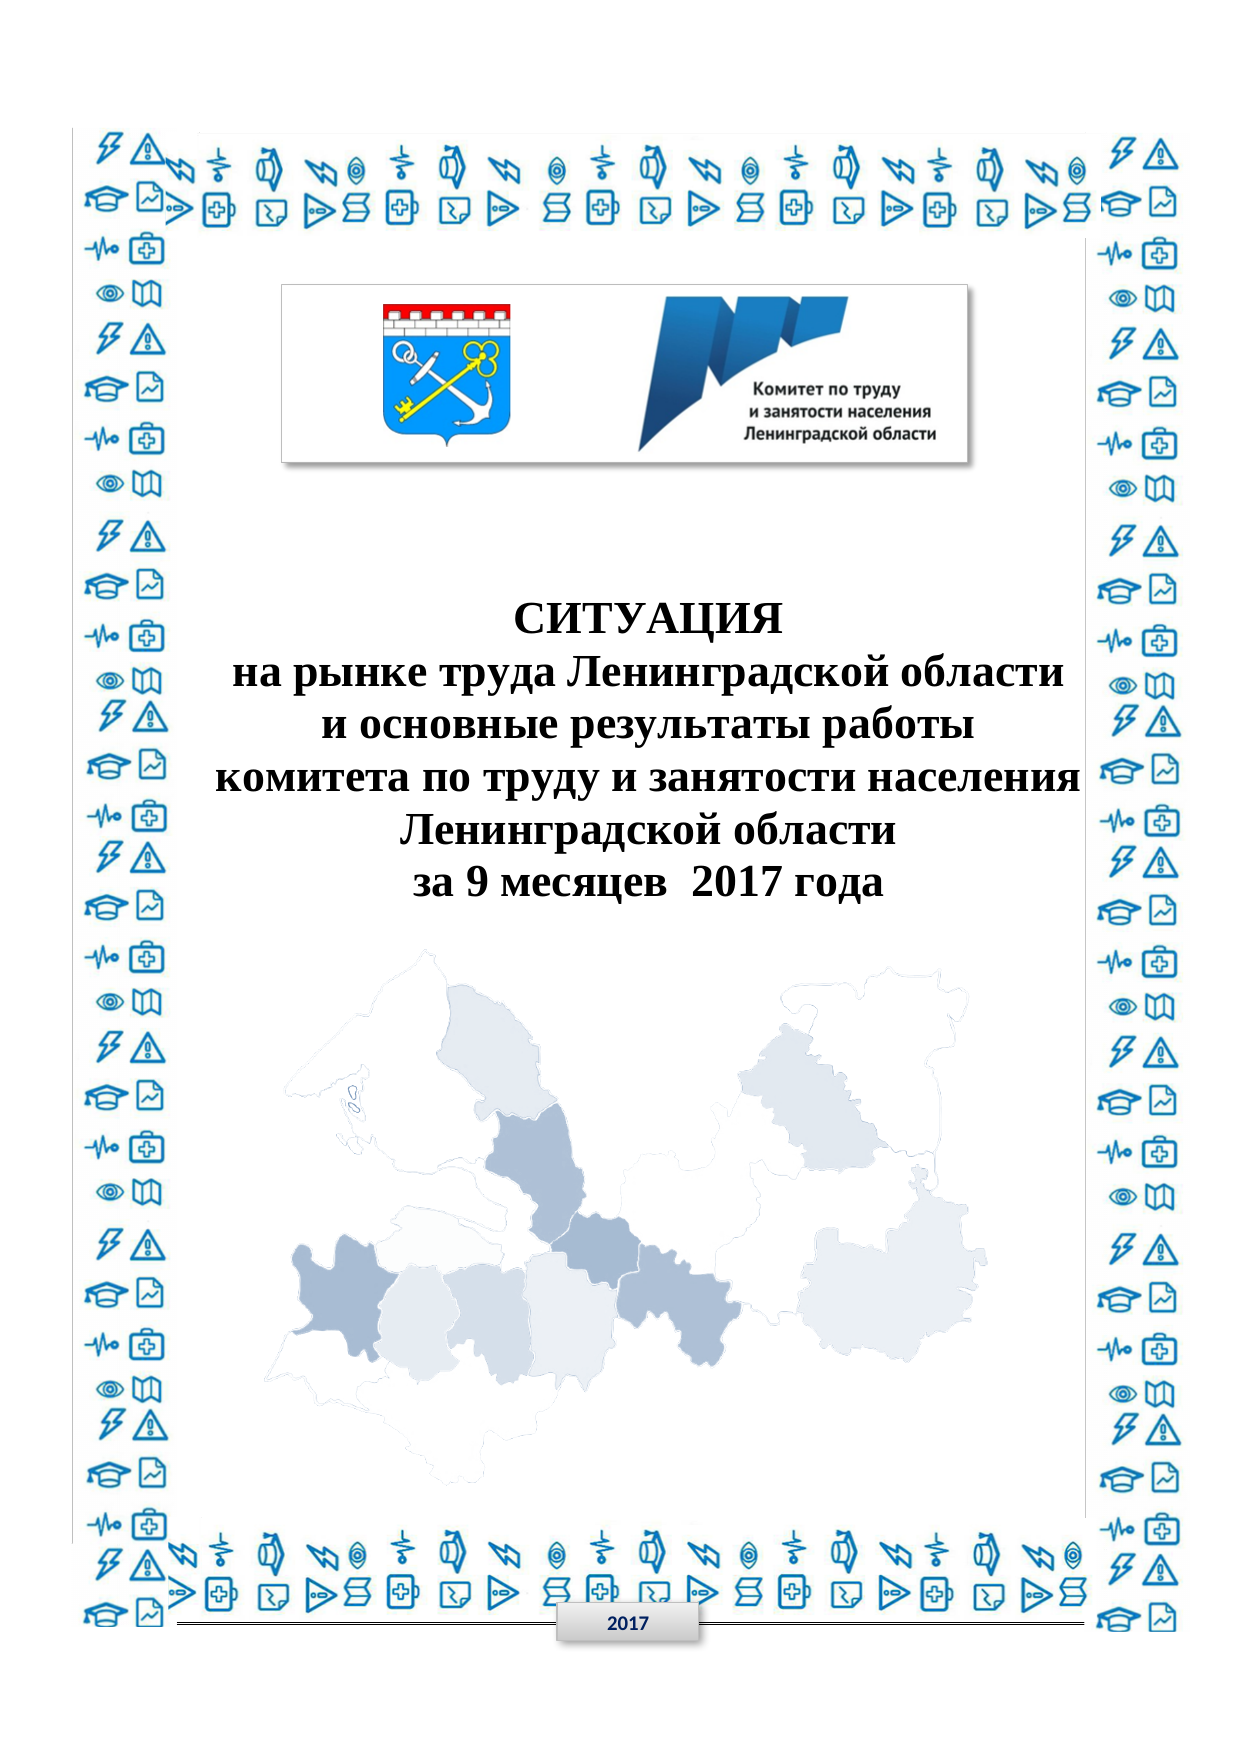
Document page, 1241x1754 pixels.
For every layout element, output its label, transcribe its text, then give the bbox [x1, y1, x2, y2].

picture [72, 129, 1189, 1631]
table_header АДМИНИСТРАЦИЯ ЛЕНИНГРАДСКОЙ ОБЛАСТИ СИТУАЦИЯ на рынке труда Ленинградской области и основные результаты работы комитета по труду и занятости населения Ленинградской области за 9 месяцев 2017 года [177, 238, 1084, 1517]
